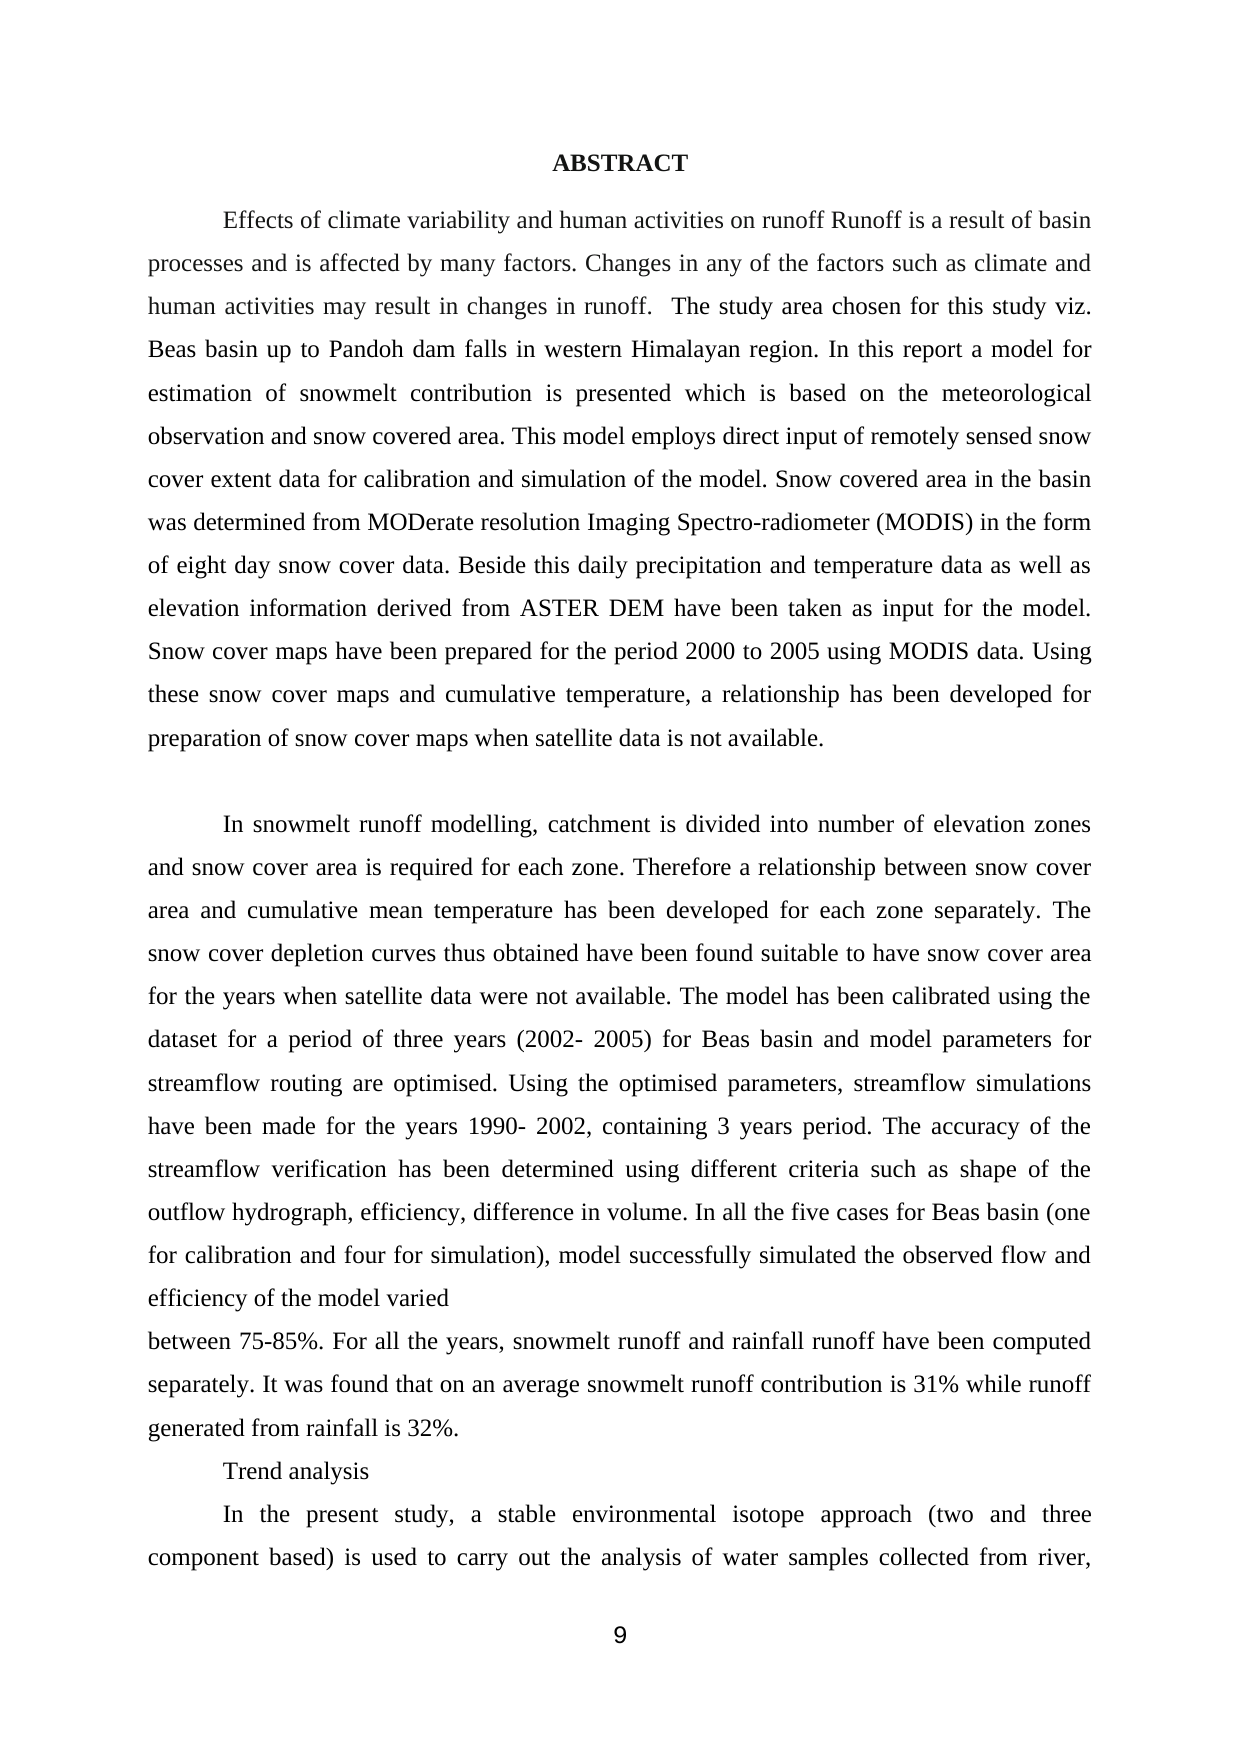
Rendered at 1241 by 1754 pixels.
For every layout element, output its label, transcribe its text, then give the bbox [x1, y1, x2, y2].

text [148, 1499, 1092, 1571]
text ABSTRACT [148, 148, 1092, 176]
text In snowmelt runoff modelling, catchment is divided into number of elevation zones and snow cover area is required for each zone. Therefore a relationship between snow cover area and cumulative mean temperature has been developed for each zone separately. The snow cover depletion curves thus obtained have been found suitable to have snow cover area for the years when satellite data were not available. The model has been calibrated using the dataset for a period of three years (2002- 2005) for Beas basin and model parameters for streamflow routing are optimised. Using the optimised parameters, streamflow simulations have been made for the years 1990- 2002, containing 3 years period. The accuracy of the streamflow verification has been determined using different criteria such as shape of the outflow hydrograph, efficiency, difference in volume. In all the five cases for Beas basin (one for calibration and four for simulation), model successfully simulated the observed flow and efficiency of the model varied [148, 809, 1092, 1312]
text Effects of climate variability and human activities on runoff Runoff is a result of basin processes and is affected by many factors. Changes in any of the factors such as climate and human activities may result in changes in runoff. The study area chosen for this study viz. Beas basin up to Pandoh dam falls in western Himalayan region. In this report a model for estimation of snowmelt contribution is presented which is based on the meteorological observation and snow covered area. This model employs direct input of remotely sensed snow cover extent data for calibration and simulation of the model. Snow covered area in the basin was determined from MODerate resolution Imaging Spectro-radiometer (MODIS) in the form of eight day snow cover data. Beside this daily precipitation and temperature data as well as elevation information derived from ASTER DEM have been taken as input for the model. Snow cover maps have been prepared for the period 2000 to 2005 using MODIS data. Using these snow cover maps and cumulative temperature, a relationship has been developed for preparation of snow cover maps when satellite data is not available. [148, 205, 1092, 751]
text Trend analysis [148, 1456, 1092, 1484]
text between 75-85%. For all the years, snowmelt runoff and rainfall runoff have been computed separately. It was found that on an average snowmelt runoff contribution is 31% while runoff generated from rainfall is 32%. [148, 1326, 1092, 1441]
